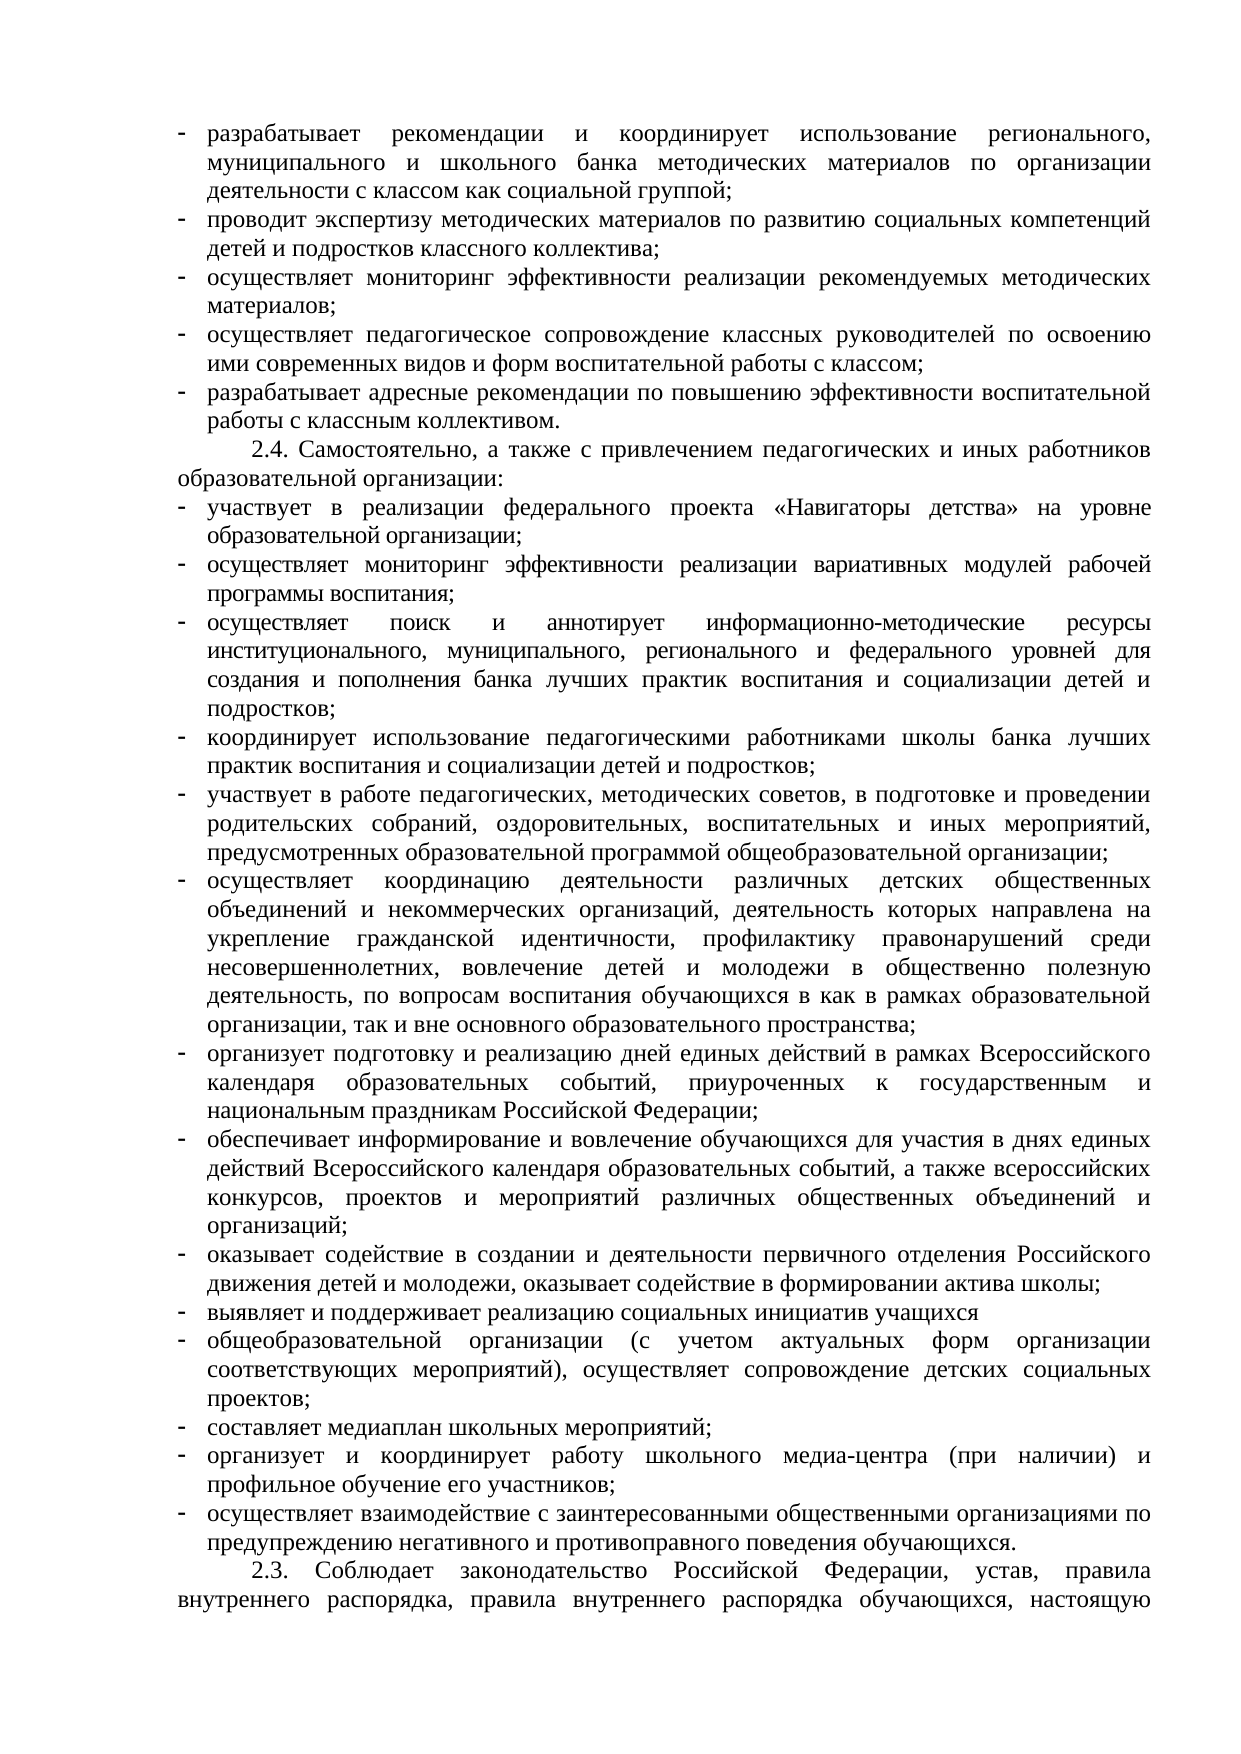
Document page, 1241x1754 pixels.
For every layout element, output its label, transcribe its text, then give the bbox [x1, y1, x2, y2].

list осуществляет взаимодействие с заинтересованными общественными организациями по предупреждению негативного и противоправного поведения обучающихся. [177, 1498, 1152, 1556]
list осуществляет координацию деятельности различных детских общественных объединений и некоммерческих организаций, деятельность которых направлена на укрепление гражданской идентичности, профилактику правонарушений среди несовершеннолетних, вовлечение детей и молодежи в общественно полезную деятельность, по вопросам воспитания обучающихся в как в рамках образовательной организации, так и вне основного образовательного пространства; [177, 866, 1152, 1038]
list осуществляет педагогическое сопровождение классных руководителей по освоению ими современных видов и форм воспитательной работы с классом; [177, 319, 1152, 377]
list осуществляет мониторинг эффективности реализации вариативных модулей рабочей программы воспитания; [177, 549, 1152, 607]
list координирует использование педагогическими работниками школы банка лучших практик воспитания и социализации детей и подростков; [177, 722, 1152, 779]
list разрабатывает адресные рекомендации по повышению эффективности воспитательной работы с классным коллективом. [177, 377, 1152, 434]
list общеобразовательной организации (с учетом актуальных форм организации соответствующих мероприятий), осуществляет сопровождение детских социальных проектов; [177, 1326, 1152, 1412]
list составляет медиаплан школьных мероприятий; [177, 1412, 1152, 1441]
list организует и координирует работу школьного медиа-центра (при наличии) и профильное обучение его участников; [177, 1441, 1152, 1498]
list осуществляет поиск и аннотирует информационно-методические ресурсы институционального, муниципального, регионального и федерального уровней для создания и пополнения банка лучших практик воспитания и социализации детей и подростков; [177, 607, 1152, 722]
list оказывает содействие в создании и деятельности первичного отделения Российского движения детей и молодежи, оказывает содействие в формировании актива школы; [177, 1239, 1152, 1297]
list участвует в работе педагогических, методических советов, в подготовке и проведении родительских собраний, оздоровительных, воспитательных и иных мероприятий, предусмотренных образовательной программой общеобразовательной организации; [177, 779, 1152, 866]
list участвует в реализации федерального проекта «Навигаторы детства» на уровне образовательной организации; [177, 492, 1152, 549]
list организует подготовку и реализацию дней единых действий в рамках Всероссийского календаря образовательных событий, приуроченных к государственным и национальным праздникам Российской Федерации; [177, 1038, 1152, 1124]
list разрабатывает рекомендации и координирует использование регионального, муниципального и школьного банка методических материалов по организации деятельности с классом как социальной группой; [177, 118, 1152, 204]
list осуществляет мониторинг эффективности реализации рекомендуемых методических материалов; [177, 262, 1152, 319]
text 2.4. Самостоятельно, а также с привлечением педагогических и иных работников образовательной организации: [177, 434, 1152, 492]
list обеспечивает информирование и вовлечение обучающихся для участия в днях единых действий Всероссийского календаря образовательных событий, а также всероссийских конкурсов, проектов и мероприятий различных общественных объединений и организаций; [177, 1124, 1152, 1239]
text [177, 1556, 1152, 1613]
list проводит экспертизу методических материалов по развитию социальных компетенций детей и подростков классного коллектива; [177, 204, 1152, 262]
list выявляет и поддерживает реализацию социальных инициатив учащихся [177, 1297, 1152, 1326]
